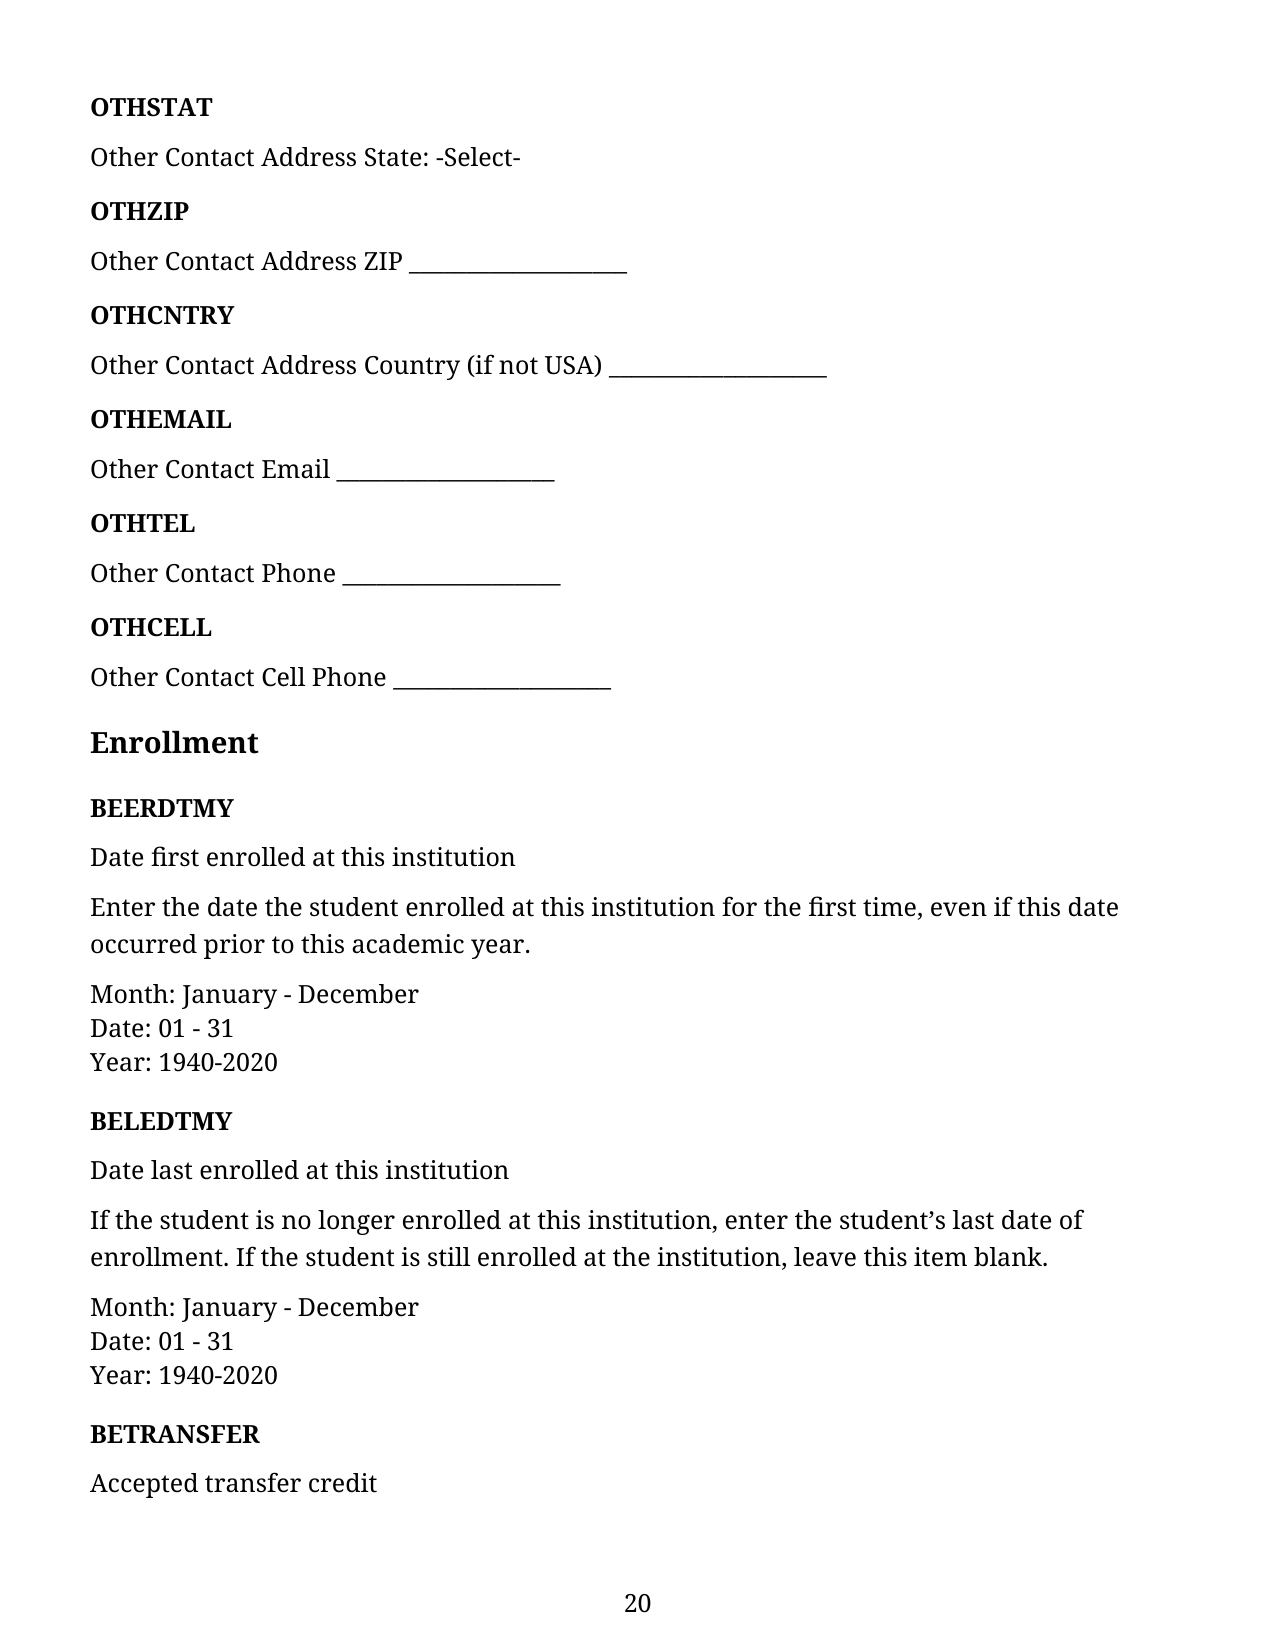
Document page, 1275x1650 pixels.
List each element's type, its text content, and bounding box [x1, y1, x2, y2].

subtitle OTHCNTRY [90, 298, 1185, 332]
text Other Contact Address ZIP ___________________ [90, 244, 1185, 278]
text Year: 1940-2020 [90, 1358, 1185, 1392]
subtitle BEERDTMY [90, 791, 1185, 825]
subtitle OTHZIP [90, 194, 1185, 228]
text Month: January - December [90, 1289, 1185, 1324]
subtitle OTHEMAIL [90, 402, 1185, 436]
text Date: 01 - 31 [90, 1011, 1185, 1045]
subtitle OTHCELL [90, 610, 1185, 644]
text Other Contact Email ___________________ [90, 452, 1185, 486]
text Month: January - December [90, 977, 1185, 1011]
subtitle BELEDTMY [90, 1104, 1185, 1138]
text Other Contact Phone ___________________ [90, 556, 1185, 590]
subtitle OTHSTAT [90, 90, 1185, 124]
subtitle OTHTEL [90, 506, 1185, 540]
text Enter the date the student enrolled at this institution for the first time, even if this date occurred prior to this academic year. [90, 889, 1185, 961]
subtitle Enrollment [90, 722, 1185, 762]
text Other Contact Cell Phone ___________________ [90, 660, 1185, 694]
text Year: 1940-2020 [90, 1045, 1185, 1079]
text If the student is no longer enrolled at this institution, enter the student’s last date of enrollment. If the student is still enrolled at the institution, leave this item blank. [90, 1202, 1185, 1274]
text Other Contact Address State: -Select- [90, 140, 1185, 174]
text Date first enrolled at this institution [90, 839, 1185, 873]
text Date: 01 - 31 [90, 1324, 1185, 1358]
text Accepted transfer credit [90, 1465, 1185, 1499]
subtitle BETRANSFER [90, 1417, 1185, 1451]
text Other Contact Address Country (if not USA) ___________________ [90, 348, 1185, 382]
text Date last enrolled at this institution [90, 1152, 1185, 1186]
